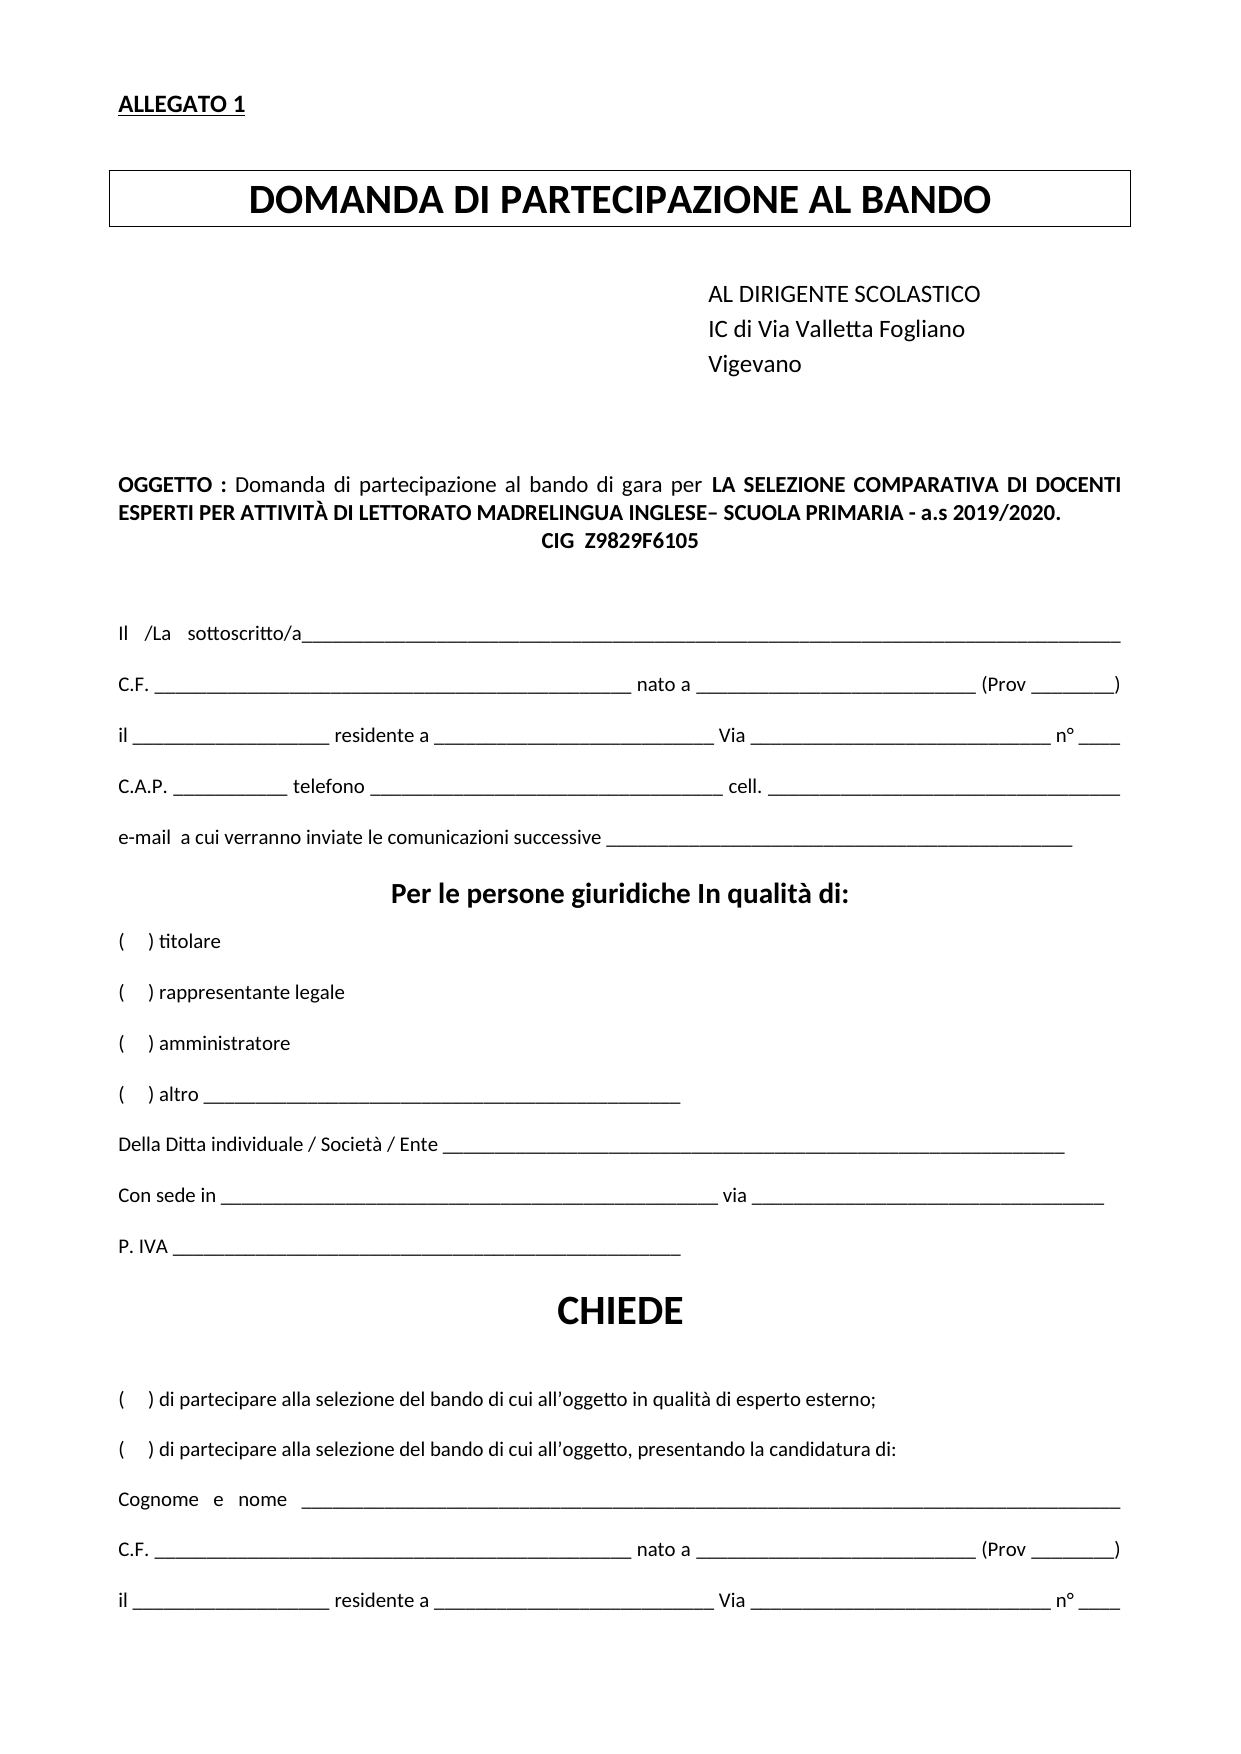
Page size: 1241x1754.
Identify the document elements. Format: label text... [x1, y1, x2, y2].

text Con sede in ________________________________________________ via __________________________________ [118, 1182, 1122, 1208]
text Il /La sottoscritto/a_______________________________________________________________________________ C.F. ______________________________________________ nato a ___________________________ (Prov ________) il ___________________ residente a ___________________________ Via _____________________________ n° ____ C.A.P. ___________ telefono __________________________________ cell. __________________________________ e-mail a cui verranno inviate le comunicazioni successive _____________________________________________ [118, 621, 1122, 849]
text ( ) titolare [118, 928, 1122, 954]
text P. IVA _________________________________________________ [118, 1233, 1122, 1259]
text ( ) di partecipare alla selezione del bando di cui all’oggetto in qualità di esperto esterno; [118, 1386, 1122, 1411]
text DOMANDA DI PARTECIPAZIONE AL BANDO [110, 171, 1130, 226]
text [118, 1486, 1122, 1613]
text Per le persone giuridiche In qualità di: [118, 875, 1122, 910]
text ( ) rappresentante legale [118, 979, 1122, 1004]
text CIG Z9829F6105 [118, 526, 1122, 554]
text AL DIRIGENTE SCOLASTICO [634, 278, 1122, 308]
text CHIEDE [118, 1284, 1122, 1335]
text Vigevano [634, 348, 1122, 378]
text Della Ditta individuale / Società / Ente ____________________________________________________________ [118, 1132, 1122, 1157]
text ( ) altro ______________________________________________ [118, 1081, 1122, 1106]
text ALLEGATO 1 [118, 89, 1122, 119]
text IC di Via Valletta Fogliano [634, 313, 1122, 343]
text ( ) di partecipare alla selezione del bando di cui all’oggetto, presentando la candidatura di: [118, 1436, 1122, 1461]
text OGGETTO : Domanda di partecipazione al bando di gara per LA SELEZIONE COMPARATIVA DI DOCENTI ESPERTI PER ATTIVITÀ DI LETTORATO MADRELINGUA INGLESE– SCUOLA PRIMARIA - a.s 2019/2020. [118, 470, 1122, 526]
text ( ) amministratore [118, 1030, 1122, 1055]
